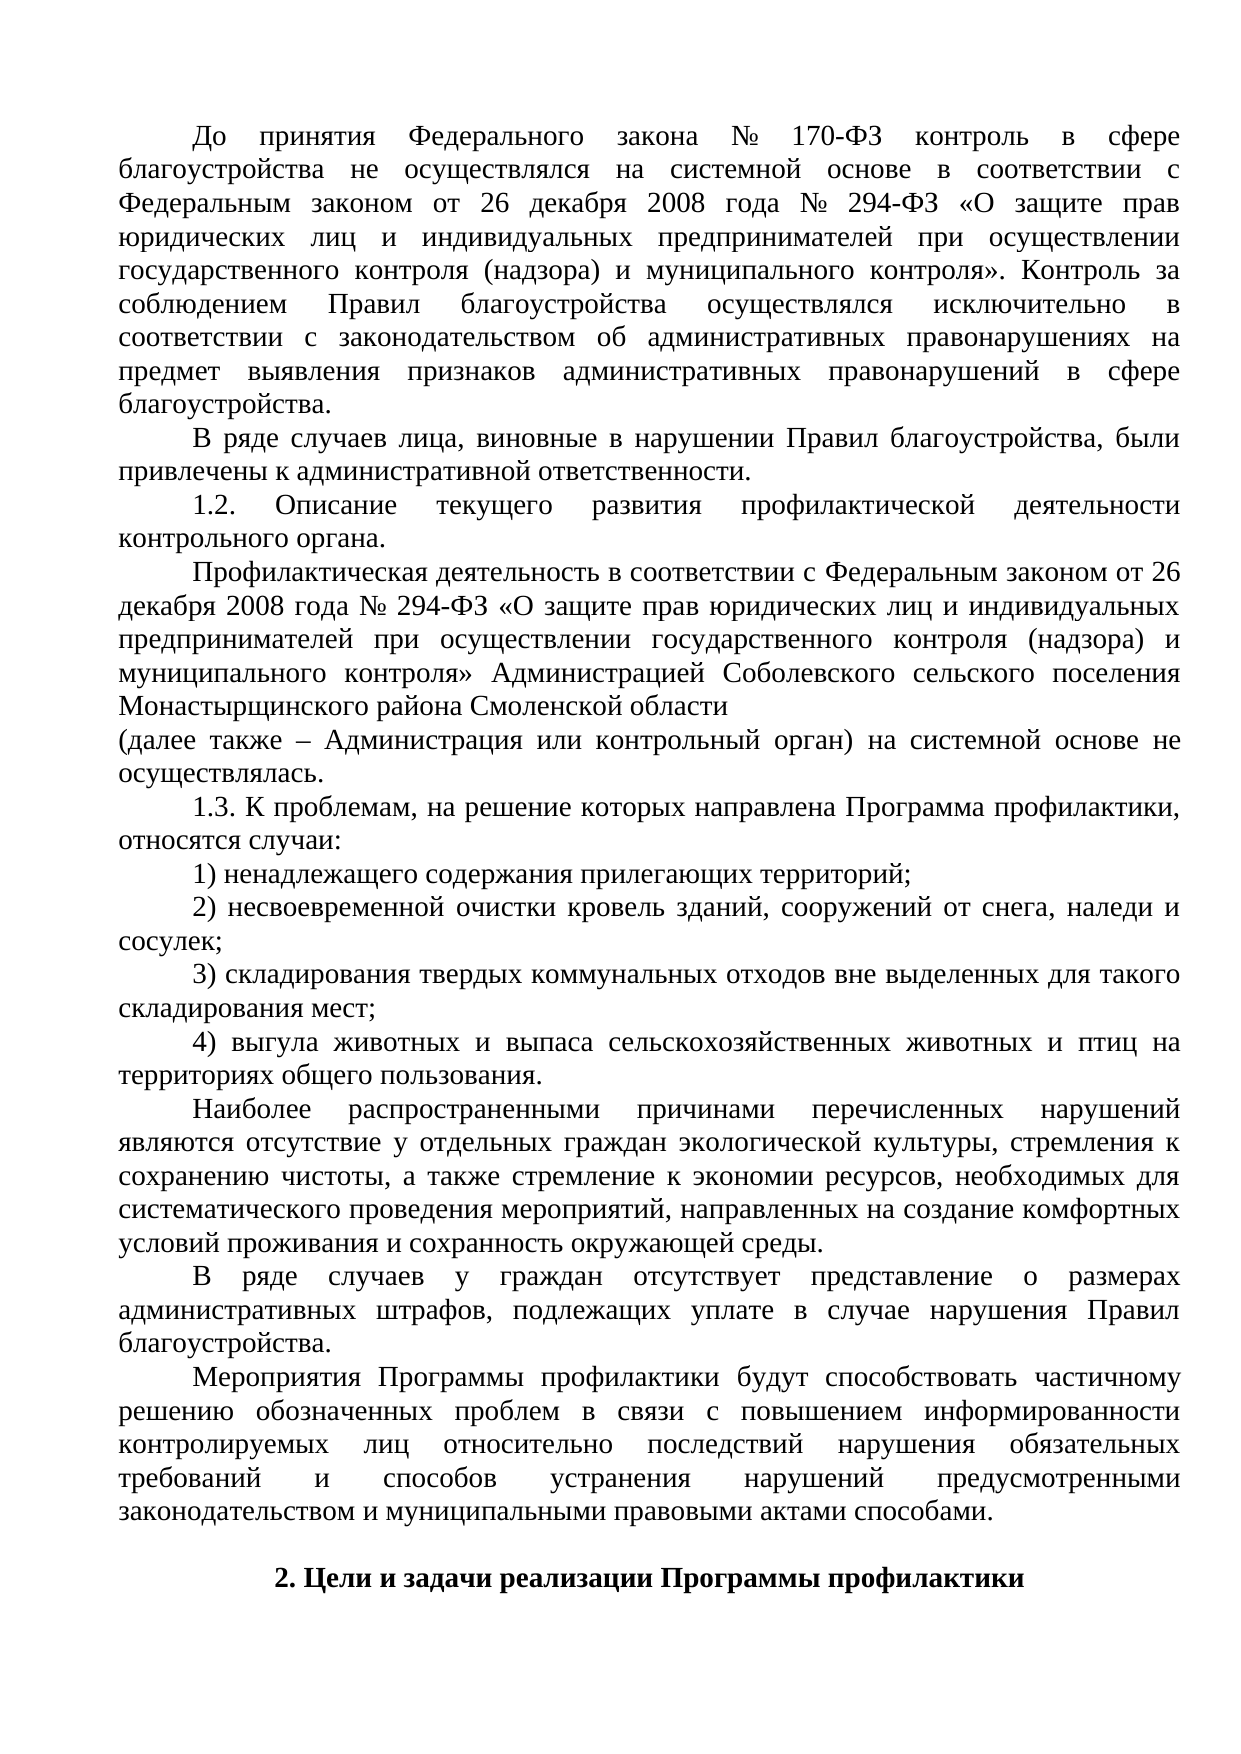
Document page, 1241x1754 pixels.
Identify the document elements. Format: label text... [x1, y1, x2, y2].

text Мероприятия Программы профилактики будут способствовать частичному решению обозначенных проблем в связи с повышением информированности контролируемых лиц относительно последствий нарушения обязательных требований и способов устранения нарушений предусмотренными законодательством и муниципальными правовыми актами способами. [118, 1359, 1181, 1527]
text В ряде случаев у граждан отсутствует представление о размерах административных штрафов, подлежащих уплате в случае нарушения Правил благоустройства. [118, 1258, 1181, 1359]
text Наиболее распространенными причинами перечисленных нарушений являются отсутствие у отдельных граждан экологической культуры, стремления к сохранению чистоты, а также стремление к экономии ресурсов, необходимых для систематического проведения мероприятий, направленных на создание комфортных условий проживания и сохранность окружающей среды. [118, 1091, 1181, 1258]
text 2. Цели и задачи реализации Программы профилактики [118, 1560, 1181, 1594]
text 1) ненадлежащего содержания прилегающих территорий; [118, 856, 1181, 889]
text Профилактическая деятельность в соответствии с Федеральным законом от 26 декабря 2008 года № 294-ФЗ «О защите прав юридических лиц и индивидуальных предпринимателей при осуществлении государственного контроля (надзора) и муниципального контроля» Администрацией Соболевского сельского поселения Монастырщинского района Смоленской области [118, 554, 825, 588]
text Профилактическая деятельность в соответствии с Федеральным законом от 26 декабря 2008 года № 294-ФЗ «О защите прав юридических лиц и индивидуальных предпринимателей при осуществлении государственного контроля (надзора) и муниципального контроля» Администрацией Соболевского сельского поселения Монастырщинского района Смоленской области [118, 655, 1181, 722]
text В ряде случаев лица, виновные в нарушении Правил благоустройства, были привлечены к административной ответственности. [118, 420, 1181, 487]
text До принятия Федерального закона № 170-ФЗ контроль в сфере благоустройства не осуществлялся на системной основе в соответствии с Федеральным законом от 26 декабря 2008 года № 294-ФЗ «О защите прав юридических лиц и индивидуальных предпринимателей при осуществлении государственного контроля (надзора) и муниципального контроля». Контроль за соблюдением Правил благоустройства осуществлялся исключительно в соответствии с законодательством об административных правонарушениях на предмет выявления признаков административных правонарушений в сфере благоустройства. [118, 286, 1181, 420]
text 4) выгула животных и выпаса сельскохозяйственных животных и птиц на территориях общего пользования. [118, 1024, 1181, 1091]
text 1.3. К проблемам, на решение которых направлена Программа профилактики, относятся случаи: [118, 789, 1181, 856]
text 1.2. Описание текущего развития профилактической деятельности контрольного органа. [118, 487, 1181, 554]
text 2) несвоевременной очистки кровель зданий, сооружений от снега, наледи и сосулек; [118, 889, 1181, 957]
text (далее также – Администрация или контрольный орган) на системной основе не осуществлялась. [118, 722, 1181, 789]
text 3) складирования твердых коммунальных отходов вне выделенных для такого складирования мест; [118, 957, 1181, 1024]
text До принятия Федерального закона № 170-ФЗ контроль в сфере благоустройства не осуществлялся на системной основе в соответствии с Федеральным законом от 26 декабря 2008 года № 294-ФЗ «О защите прав юридических лиц и индивидуальных предпринимателей при осуществлении государственного контроля (надзора) и муниципального контроля». Контроль за соблюдением Правил благоустройства осуществлялся исключительно в соответствии с законодательством об административных правонарушениях на предмет выявления признаков административных правонарушений в сфере благоустройства. [118, 118, 1181, 185]
